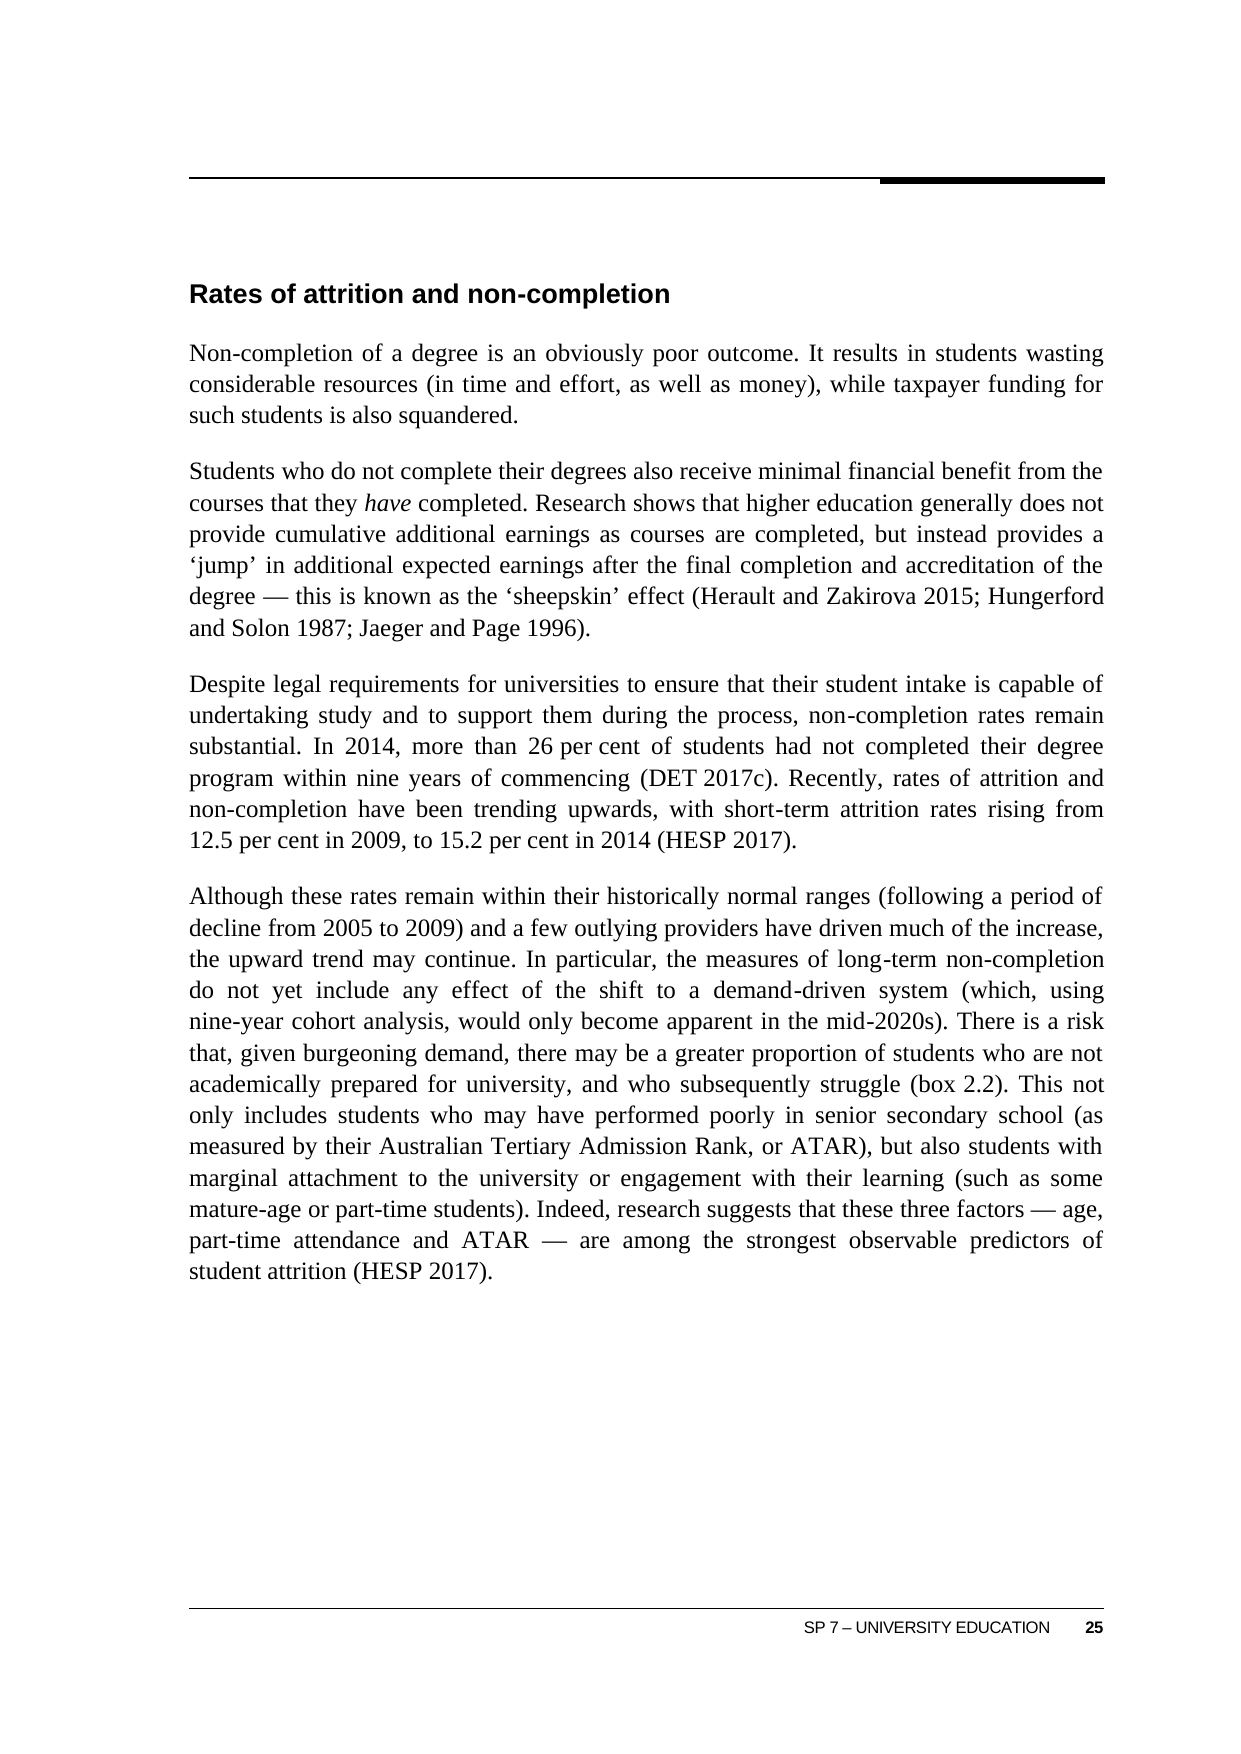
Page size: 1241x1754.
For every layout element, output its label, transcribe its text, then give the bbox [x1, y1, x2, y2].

text Despite legal requirements for universities to ensure that their student intake is capable of undertaking study and to support them during the process, non-completion rates remain substantial. In 2014, more than 26 per cent of students had not completed their degree program within nine years of commencing (DET 2017c). Recently, rates of attrition and non-completion have been trending upwards, with short-term attrition rates rising from 12.5 per cent in 2009, to 15.2 per cent in 2014 (HESP 2017). [189, 666, 1104, 854]
text Students who do not complete their degrees also receive minimal financial benefit from the courses that they have completed. Research shows that higher education generally does not provide cumulative additional earnings as courses are completed, but instead provides a ‘jump’ in additional expected earnings after the final completion and accreditation of the degree — this is known as the ‘sheepskin’ effect (Herault and Zakirova 2015; Hungerford and Solon 1987; Jaeger and Page 1996). [189, 454, 1104, 641]
text Although these rates remain within their historically normal ranges (following a period of decline from 2005 to 2009) and a few outlying providers have driven much of the increase, the upward trend may continue. In particular, the measures of long-term non-completion do not yet include any effect of the shift to a demand-driven system (which, using nine-year cohort analysis, would only become apparent in the mid-2020s). There is a risk that, given burgeoning demand, there may be a greater proportion of students who are not academically prepared for university, and who subsequently struggle (box 2.2). This not only includes students who may have performed poorly in senior secondary school (as measured by their Australian Tertiary Admission Rank, or ATAR), but also students with marginal attachment to the university or engagement with their learning (such as some mature-age or part-time students). Indeed, research suggests that these three factors — age, part-time attendance and ATAR — are among the strongest observable predictors of student attrition (HESP 2017). [189, 879, 1104, 1285]
text Non-completion of a degree is an obviously poor outcome. It results in students wasting considerable resources (in time and effort, as well as money), while taxpayer funding for such students is also squandered. [189, 335, 1104, 429]
subtitle Rates of attrition and non-completion [189, 277, 1104, 310]
